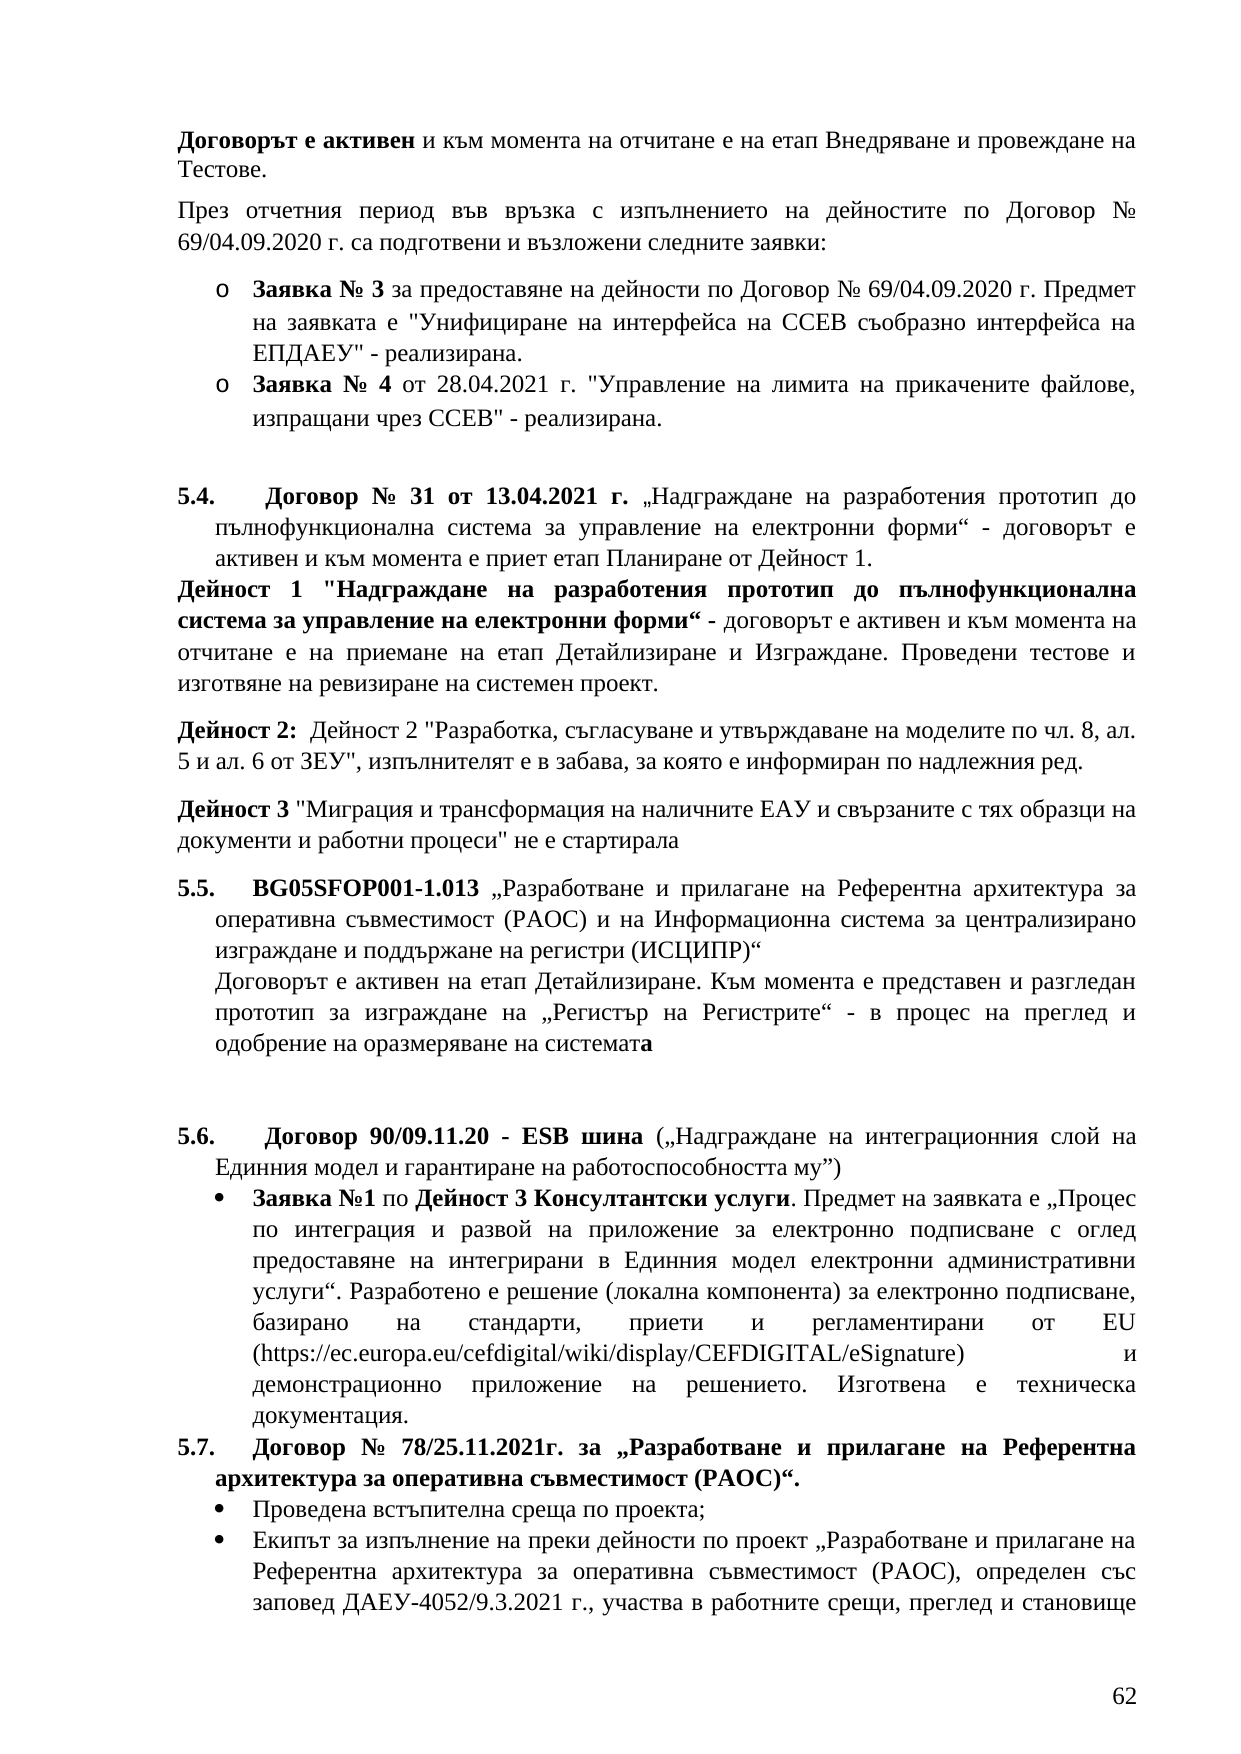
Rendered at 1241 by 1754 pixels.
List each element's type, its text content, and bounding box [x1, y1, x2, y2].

list BG05SFOP001-1.013 „Разработване и прилагане на Референтна архитектура за оперативна съвместимост (РАОС) и на Информационна система за централизирано изграждане и поддържане на регистри (ИСЦИПР)“ [177, 873, 1137, 964]
list Договор 90/09.11.20 - ESB шина („Надграждане на интеграционния слой на Единния модел и гарантиране на работоспособността му”) [177, 1121, 1137, 1181]
text През отчетния период във връзка с изпълнението на дейностите по Договор № 69/04.09.2020 г. са подготвени и възложени следните заявки: [177, 196, 1137, 255]
list Проведена встъпителна среща по проекта; [215, 1494, 1137, 1522]
list Заявка №1 по Дейност 3 Консултантски услуги. Предмет на заявката е „Процес по интеграция и развой на приложение за електронно подписване с оглед предоставяне на интегрирани в Единния модел електронни административни услуги“. Разработено е решение (локална компонента) за електронно подписване, базирано на стандарти, приети и регламентирани от EU (https://ec.europa.eu/cefdigital/wiki/display/CEFDIGITAL/eSignature) и демонстрационно приложение на решението. Изготвена е техническа документация. [215, 1183, 1137, 1429]
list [215, 1525, 1137, 1616]
text Договорът е активен и към момента на отчитане е на етап Внедряване и провеждане на Тестове. [177, 125, 1137, 183]
text Дейност 1 "Надграждане на разработения прототип до пълнофункционална система за управление на електронни форми“ - договорът е активен и към момента на отчитане е на приемане на етап Детайлизиране и Изграждане. Проведени тестове и изготвяне на ревизиране на системен проект. [177, 574, 1137, 696]
list Заявка № 4 от 28.04.2021 г. "Управление на лимита на прикачените файлове, изпращани чрез ССЕВ" - реализирана. [215, 369, 1137, 431]
list Договор № 31 от 13.04.2021 г. „Надграждане на разработения прототип до пълнофункционална система за управление на електронни форми“ - договорът е активен и към момента е приет етап Планиране от Дейност 1. [177, 481, 1137, 572]
list Заявка № 3 за предоставяне на дейности по Договор № 69/04.09.2020 г. Предмет на заявката е "Унифициране на интерфейса на ССЕВ съобразно интерфейса на ЕПДАЕУ" - реализирана. [215, 274, 1137, 367]
text Договорът е активен на етап Детайлизиране. Към момента е представен и разгледан прототип за изграждане на „Регистър на Регистрите“ - в процес на преглед и одобрение на оразмеряване на системата [215, 966, 1137, 1057]
text Дейност 2: Дейност 2 "Разработка, съгласуване и утвърждаване на моделите по чл. 8, ал. 5 и ал. 6 от ЗЕУ", изпълнителят е в забава, за която е информиран по надлежния ред. [177, 715, 1137, 775]
text Дейност 3 "Миграция и трансформация на наличните ЕАУ и свързаните с тях образци на документи и работни процеси" не е стартирала [177, 794, 1137, 854]
list Договор № 78/25.11.2021г. за „Разработване и прилагане на Референтна архитектура за оперативна съвместимост (РАОС)“. [177, 1432, 1137, 1491]
